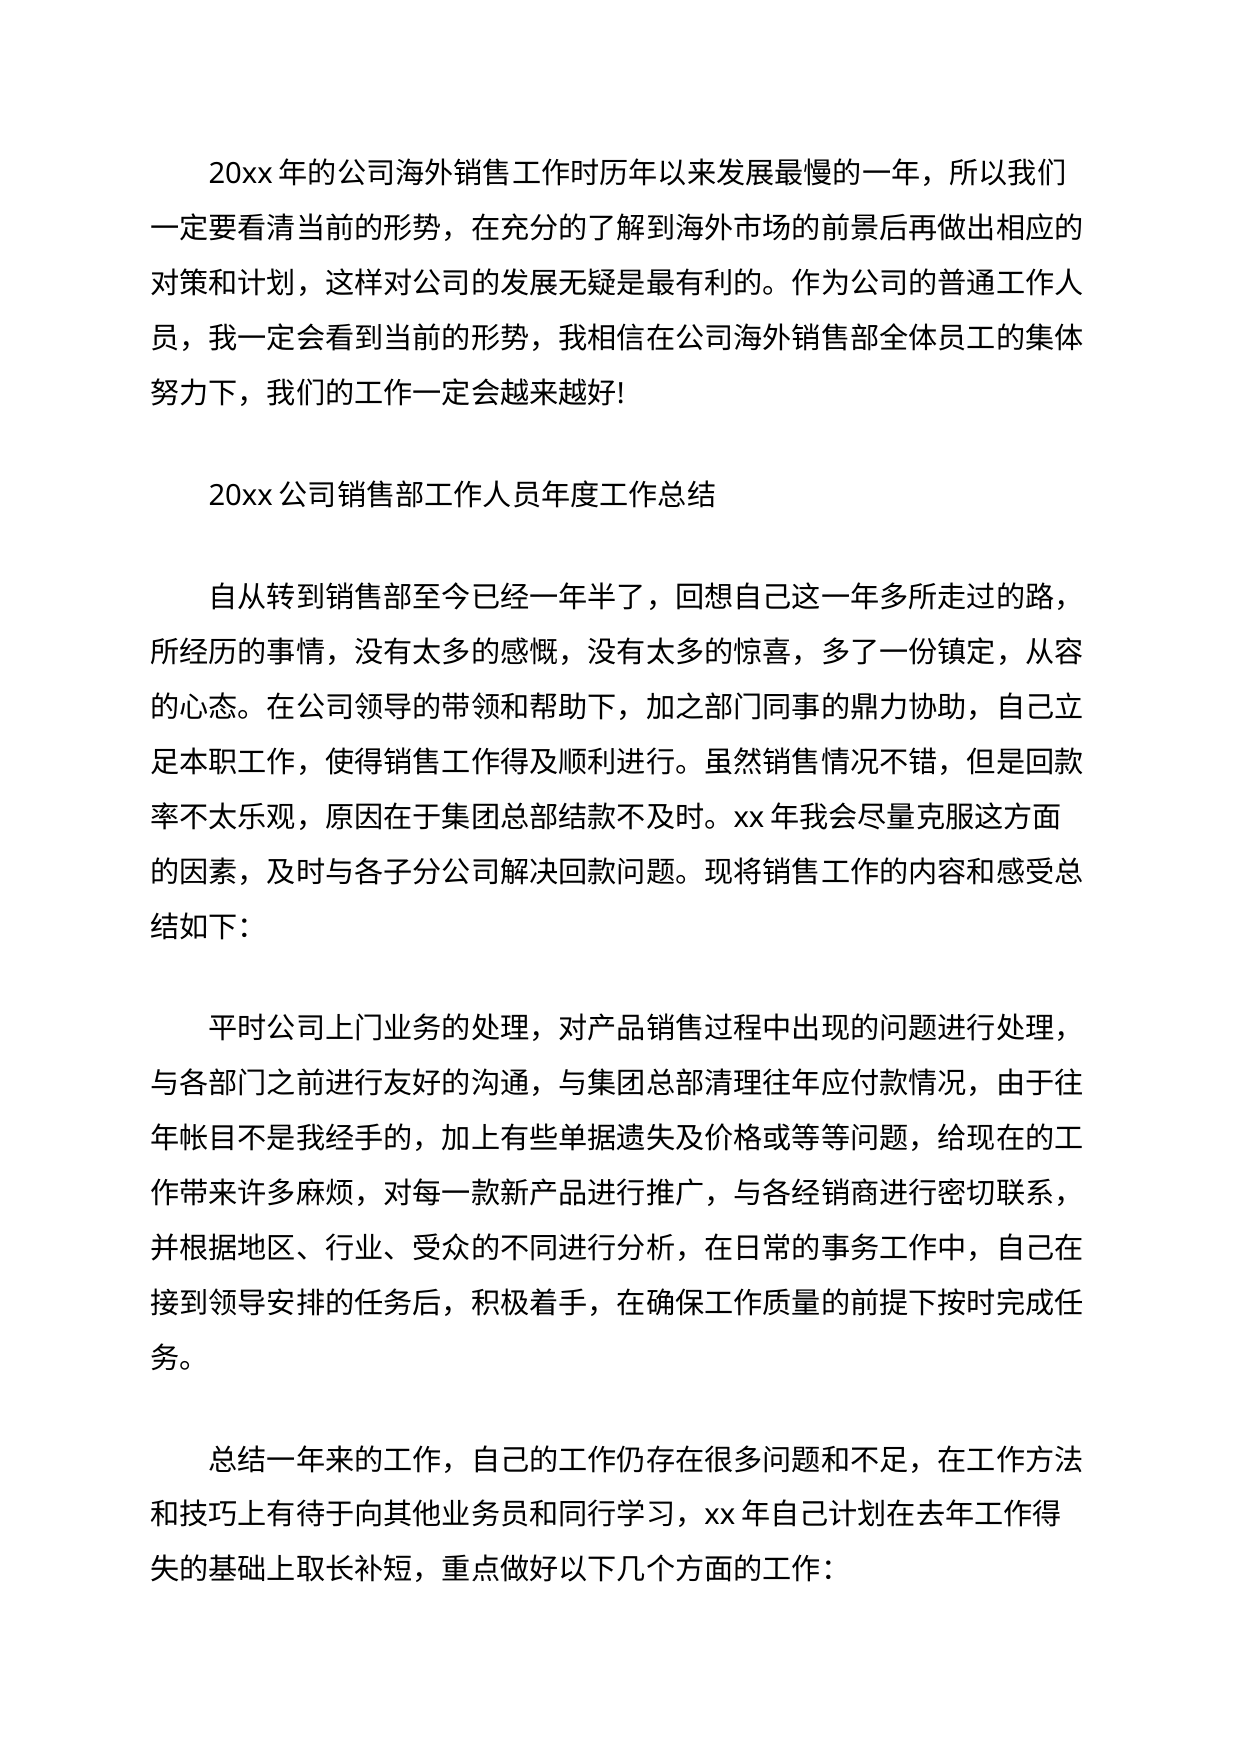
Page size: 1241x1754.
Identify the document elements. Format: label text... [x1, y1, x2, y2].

text 20xx年的公司海外销售工作时历年以来发展最慢的一年，所以我们一定要看清当前的形势，在充分的了解到海外市场的前景后再做出相应的对策和计划，这样对公司的发展无疑是最有利的。作为公司的普通工作人员，我一定会看到当前的形势，我相信在公司海外销售部全体员工的集体努力下，我们的工作一定会越来越好! [150, 150, 1090, 412]
text 平时公司上门业务的处理，对产品销售过程中出现的问题进行处理，与各部门之前进行友好的沟通，与集团总部清理往年应付款情况，由于往年帐目不是我经手的，加上有些单据遗失及价格或等等问题，给现在的工作带来许多麻烦，对每一款新产品进行推广，与各经销商进行密切联系，并根据地区、行业、受众的不同进行分析，在日常的事务工作中，自己在接到领导安排的任务后，积极着手，在确保工作质量的前提下按时完成任务。 [150, 1005, 1090, 1377]
text 自从转到销售部至今已经一年半了，回想自己这一年多所走过的路，所经历的事情，没有太多的感慨，没有太多的惊喜，多了一份镇定，从容的心态。在公司领导的带领和帮助下，加之部门同事的鼎力协助，自己立足本职工作，使得销售工作得及顺利进行。虽然销售情况不错，但是回款率不太乐观，原因在于集团总部结款不及时。xx年我会尽量克服这方面的因素，及时与各子分公司解决回款问题。现将销售工作的内容和感受总结如下： [150, 574, 1090, 945]
text 总结一年来的工作，自己的工作仍存在很多问题和不足，在工作方法和技巧上有待于向其他业务员和同行学习，xx年自己计划在去年工作得失的基础上取长补短，重点做好以下几个方面的工作： [150, 1436, 1090, 1588]
text 20xx公司销售部工作人员年度工作总结 [150, 472, 1090, 514]
